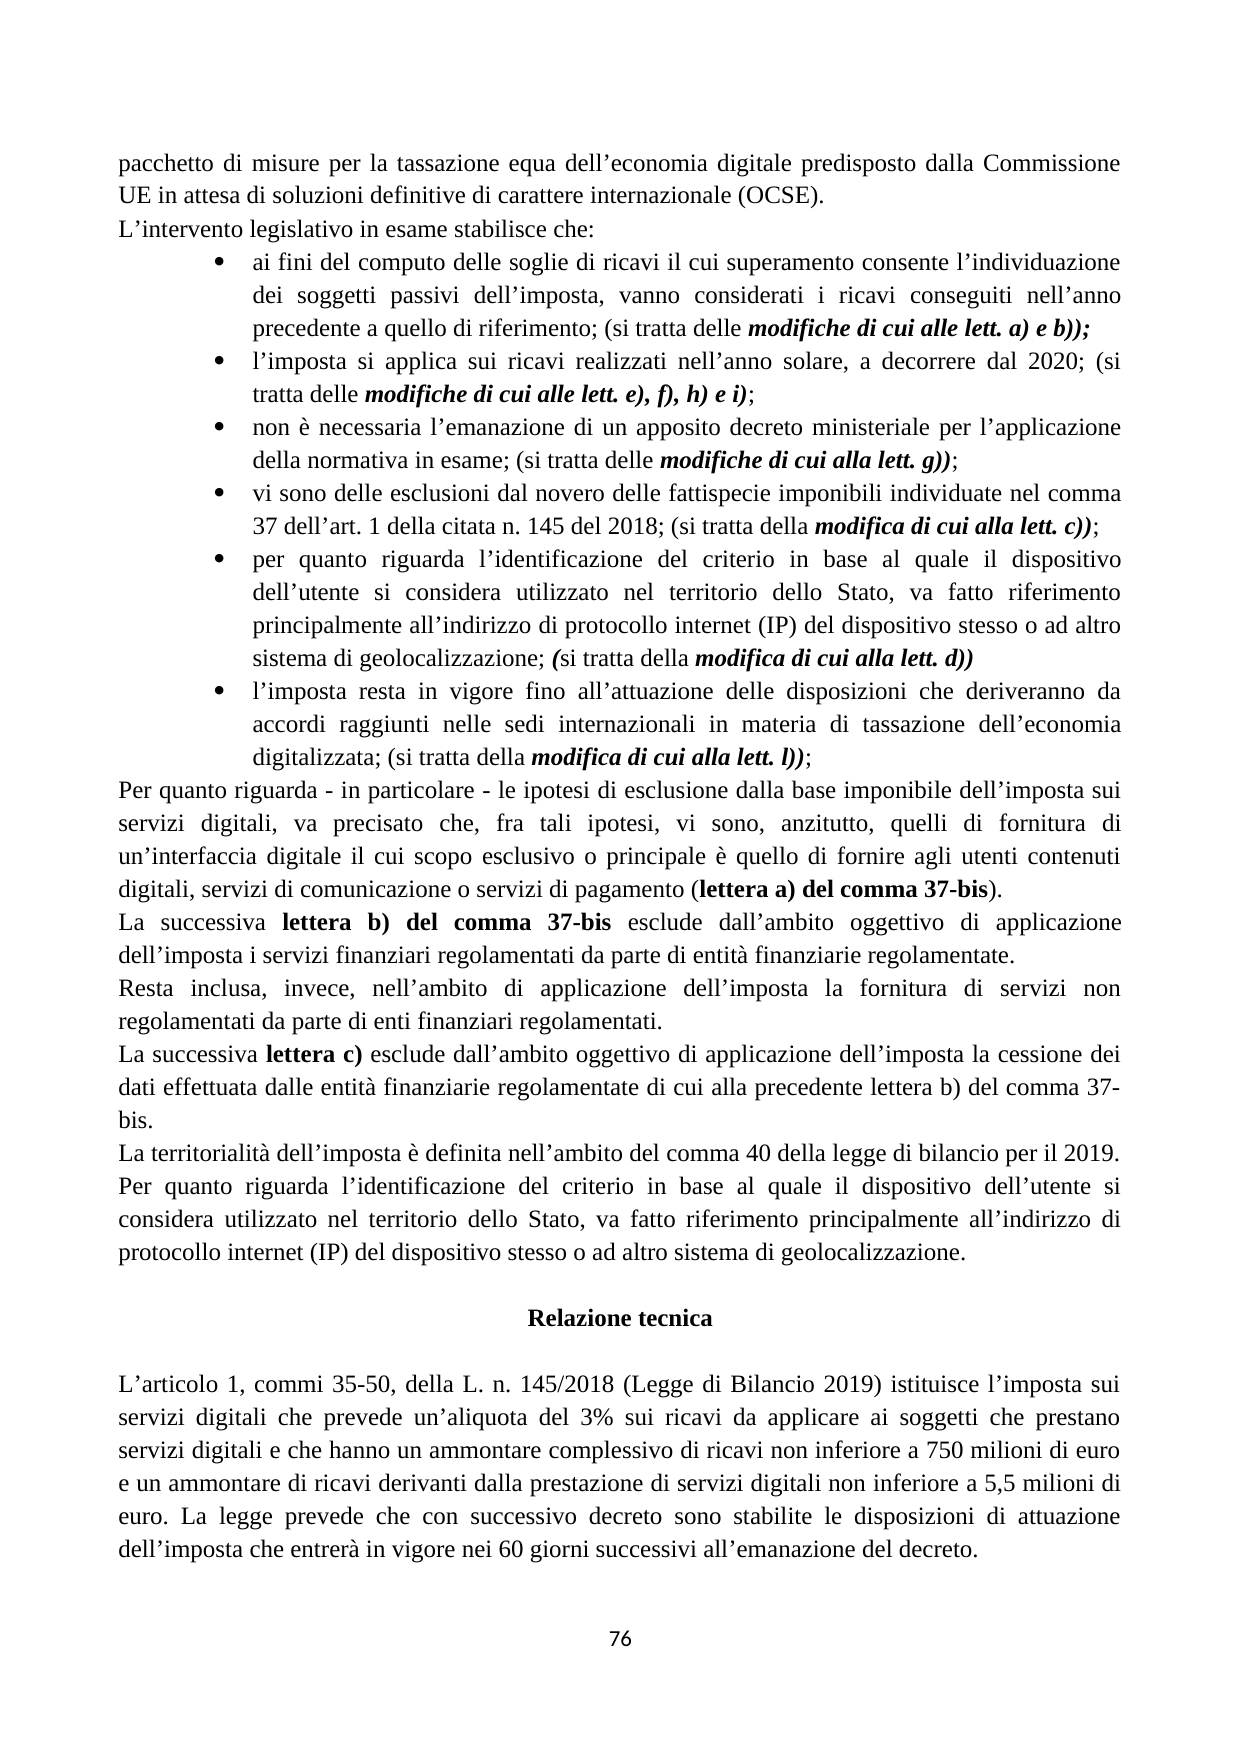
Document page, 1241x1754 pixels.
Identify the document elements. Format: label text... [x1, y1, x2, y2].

text La successiva lettera c) esclude dall’ambito oggettivo di applicazione dell’imposta la cessione dei dati effettuata dalle entità finanziarie regolamentate di cui alla precedente lettera b) del comma 37-bis. [118, 1039, 1122, 1134]
text L’articolo 1, commi 35-50, della L. n. 145/2018 (Legge di Bilancio 2019) istituisce l’imposta sui servizi digitali che prevede un’aliquota del 3% sui ricavi da applicare ai soggetti che prestano servizi digitali e che hanno un ammontare complessivo di ricavi non inferiore a 750 milioni di euro e un ammontare di ricavi derivanti dalla prestazione di servizi digitali non inferiore a 5,5 milioni di euro. La legge prevede che con successivo decreto sono stabilite le disposizioni di attuazione dell’imposta che entrerà in vigore nei 60 giorni successivi all’emanazione del decreto. [118, 1369, 1122, 1563]
list ai fini del computo delle soglie di ricavi il cui superamento consente l’individuazione dei soggetti passivi dell’imposta, vanno considerati i ricavi conseguiti nell’anno precedente a quello di riferimento; (si tratta delle modifiche di cui alle lett. a) e b)); [215, 247, 1122, 341]
text Relazione tecnica [118, 1303, 1122, 1332]
text La territorialità dell’imposta è definita nell’ambito del comma 40 della legge di bilancio per il 2019. Per quanto riguarda l’identificazione del criterio in base al quale il dispositivo dell’utente si considera utilizzato nel territorio dello Stato, va fatto riferimento principalmente all’indirizzo di protocollo internet (IP) del dispositivo stesso o ad altro sistema di geolocalizzazione. [118, 1138, 1122, 1266]
list l’imposta resta in vigore fino all’attuazione delle disposizioni che deriveranno da accordi raggiunti nelle sedi internazionali in materia di tassazione dell’economia digitalizzata; (si tratta della modifica di cui alla lett. l)); [215, 676, 1122, 771]
list non è necessaria l’emanazione di un apposito decreto ministeriale per l’applicazione della normativa in esame; (si tratta delle modifiche di cui alla lett. g)); [215, 412, 1122, 473]
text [118, 148, 1122, 209]
text La successiva lettera b) del comma 37-bis esclude dall’ambito oggettivo di applicazione dell’imposta i servizi finanziari regolamentati da parte di entità finanziarie regolamentate. [118, 907, 1122, 969]
text Resta inclusa, invece, nell’ambito di applicazione dell’imposta la fornitura di servizi non regolamentati da parte di enti finanziari regolamentati. [118, 973, 1122, 1035]
text L’intervento legislativo in esame stabilisce che: [118, 214, 1122, 242]
list per quanto riguarda l’identificazione del criterio in base al quale il dispositivo dell’utente si considera utilizzato nel territorio dello Stato, va fatto riferimento principalmente all’indirizzo di protocollo internet (IP) del dispositivo stesso o ad altro sistema di geolocalizzazione; (si tratta della modifica di cui alla lett. d)) [215, 544, 1122, 672]
text Per quanto riguarda - in particolare - le ipotesi di esclusione dalla base imponibile dell’imposta sui servizi digitali, va precisato che, fra tali ipotesi, vi sono, anzitutto, quelli di fornitura di un’interfaccia digitale il cui scopo esclusivo o principale è quello di fornire agli utenti contenuti digitali, servizi di comunicazione o servizi di pagamento (lettera a) del comma 37-bis). [118, 775, 1122, 903]
list l’imposta si applica sui ricavi realizzati nell’anno solare, a decorrere dal 2020; (si tratta delle modifiche di cui alle lett. e), f), h) e i); [215, 346, 1122, 407]
list vi sono delle esclusioni dal novero delle fattispecie imponibili individuate nel comma 37 dell’art. 1 della citata n. 145 del 2018; (si tratta della modifica di cui alla lett. c)); [215, 478, 1122, 539]
